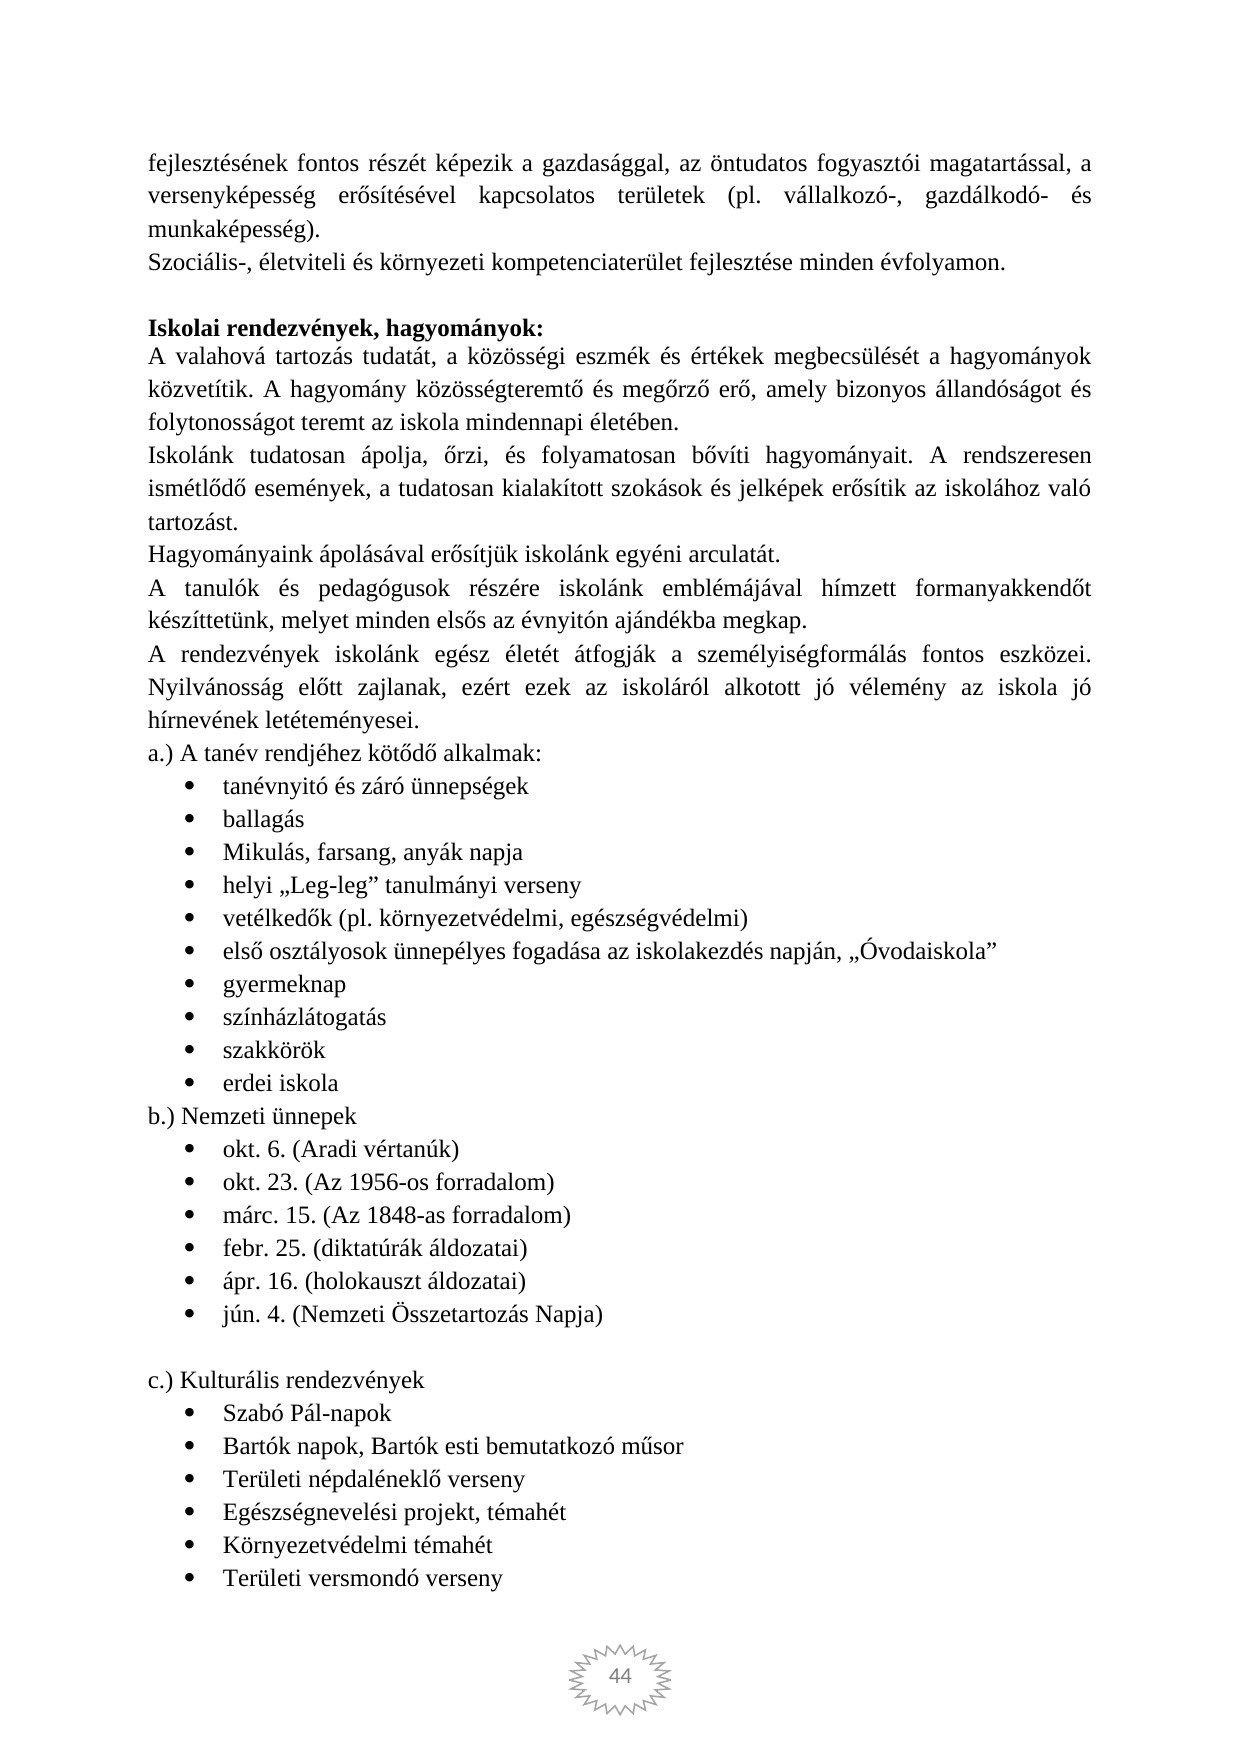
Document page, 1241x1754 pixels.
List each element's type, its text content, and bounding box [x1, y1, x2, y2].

list tanévnyitó és záró ünnepségek [185, 771, 1093, 799]
text A rendezvények iskolánk egész életét átfogják a személyiségformálás fontos eszközei. Nyilvánosság előtt zajlanak, ezért ezek az iskoláról alkotott jó vélemény az iskola jó hírnevének letéteményesei. [148, 639, 1093, 733]
text b.) Nemzeti ünnepek [148, 1101, 1093, 1130]
list erdei iskola [185, 1068, 1093, 1097]
text Szociális-, életviteli és környezeti kompetenciaterület fejlesztése minden évfolyamon. [148, 247, 1093, 275]
list okt. 23. (Az 1956-os forradalom) [185, 1167, 1093, 1196]
list vetélkedők (pl. környezetvédelmi, egészségvédelmi) [185, 903, 1093, 932]
list első osztályosok ünnepélyes fogadása az iskolakezdés napján, „Óvodaiskola” [185, 936, 1093, 964]
text Iskolánk tudatosan ápolja, őrzi, és folyamatosan bővíti hagyományait. A rendszeresen ismétlődő események, a tudatosan kialakított szokások és jelképek erősítik az iskolához való tartozást. [148, 441, 1093, 535]
list szakkörök [185, 1035, 1093, 1064]
list ballagás [185, 804, 1093, 832]
list okt. 6. (Aradi vértanúk) [185, 1134, 1093, 1163]
list gyermeknap [185, 969, 1093, 998]
list febr. 25. (diktatúrák áldozatai) [185, 1233, 1093, 1262]
text c.) Kulturális rendezvények [148, 1365, 1093, 1394]
text A tanulók és pedagógusok részére iskolánk emblémájával hímzett formanyakkendőt készíttetünk, melyet minden elsős az évnyitón ajándékba megkap. [148, 573, 1093, 634]
list Területi népdaléneklő verseny [185, 1464, 1093, 1493]
list Szabó Pál-napok [185, 1398, 1093, 1427]
list Környezetvédelmi témahét [185, 1530, 1093, 1559]
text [148, 148, 1093, 242]
text Hagyományaink ápolásával erősítjük iskolánk egyéni arculatát. [148, 539, 1093, 568]
text a.) A tanév rendjéhez kötődő alkalmak: [148, 738, 1093, 766]
list helyi „Leg-leg” tanulmányi verseny [185, 870, 1093, 898]
text Iskolai rendezvények, hagyományok: [148, 313, 1093, 341]
list jún. 4. (Nemzeti Összetartozás Napja) [185, 1299, 1093, 1328]
list Egészségnevelési projekt, témahét [185, 1497, 1093, 1526]
list Mikulás, farsang, anyák napja [185, 837, 1093, 866]
text A valahová tartozás tudatát, a közösségi eszmék és értékek megbecsülését a hagyományok közvetítik. A hagyomány közösségteremtő és megőrző erő, amely bizonyos állandóságot és folytonosságot teremt az iskola mindennapi életében. [148, 341, 1093, 436]
list ápr. 16. (holokauszt áldozatai) [185, 1266, 1093, 1295]
list színházlátogatás [185, 1002, 1093, 1031]
list Bartók napok, Bartók esti bemutatkozó műsor [185, 1431, 1093, 1460]
list márc. 15. (Az 1848-as forradalom) [185, 1200, 1093, 1229]
list Területi versmondó verseny [185, 1563, 1093, 1592]
